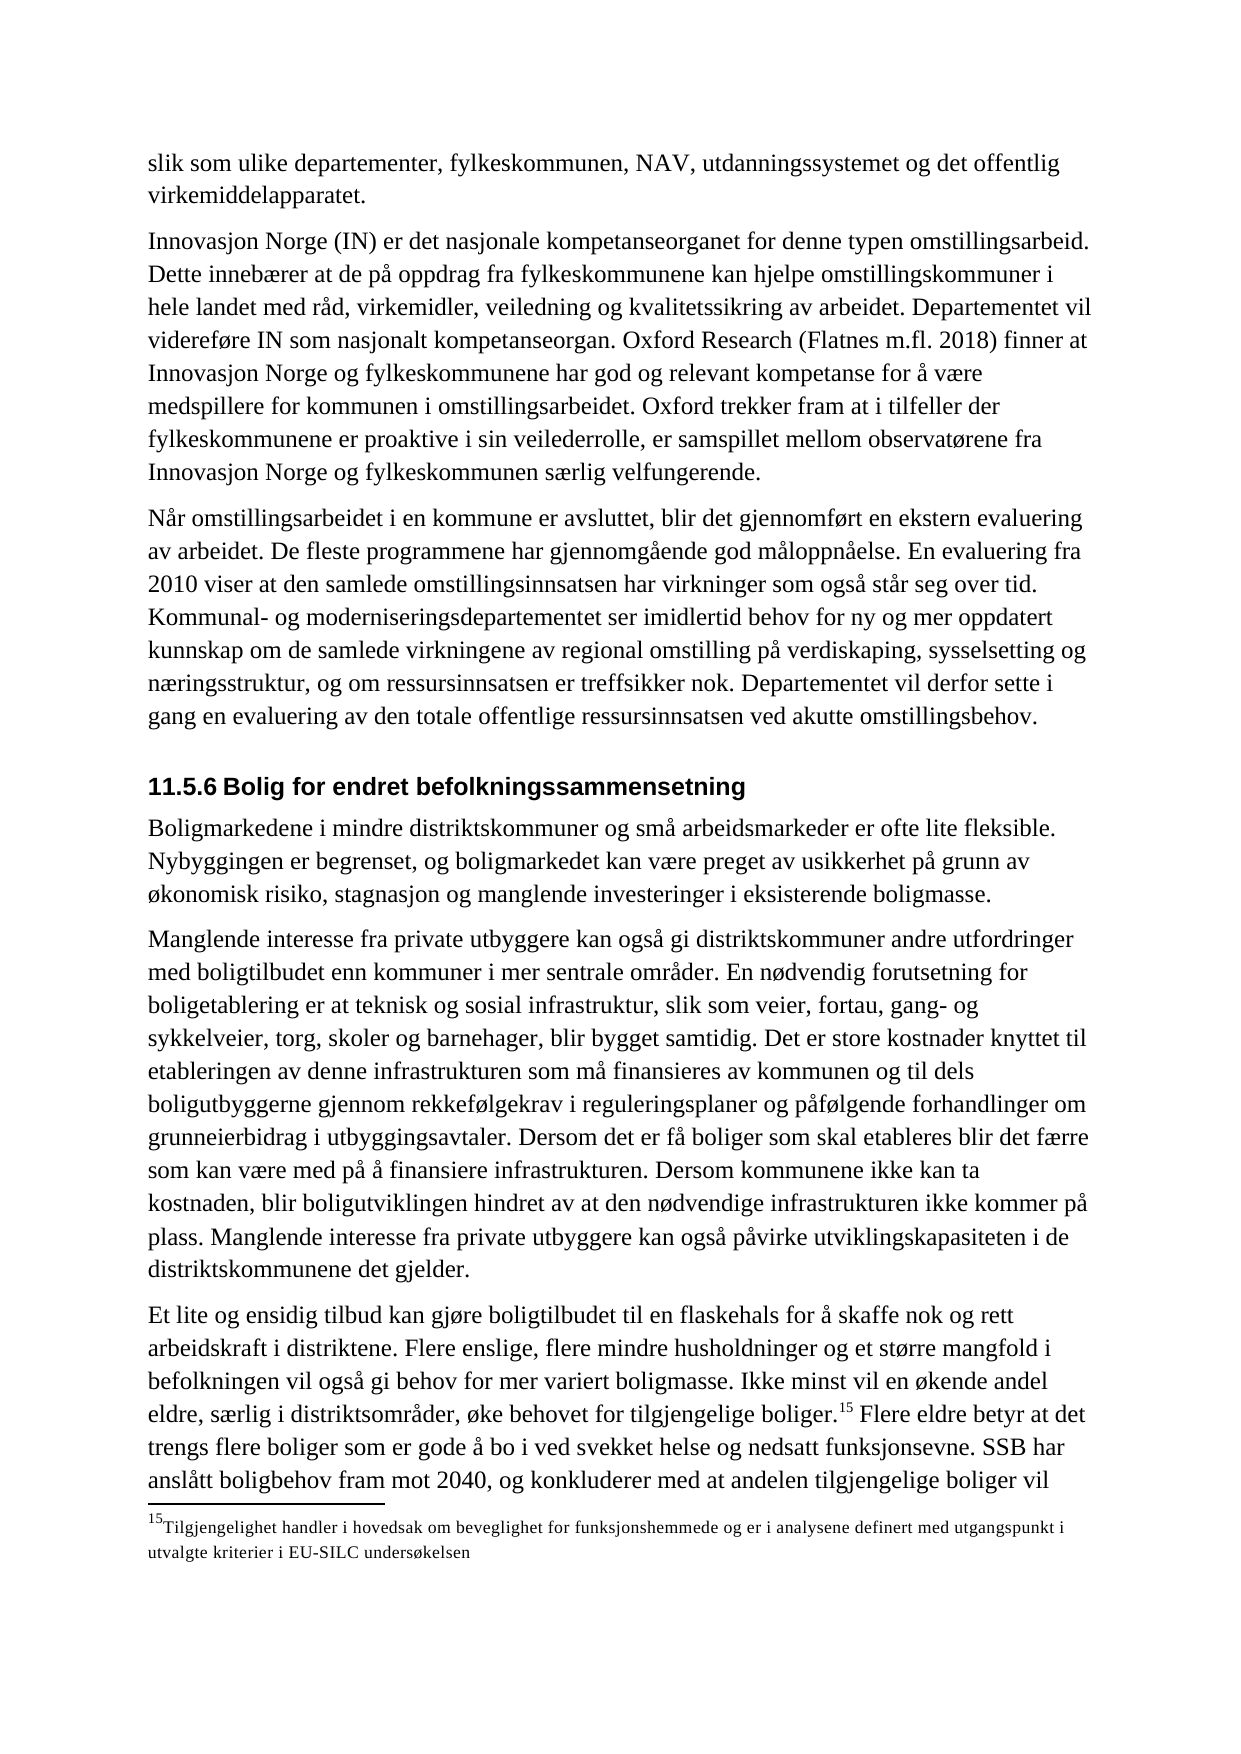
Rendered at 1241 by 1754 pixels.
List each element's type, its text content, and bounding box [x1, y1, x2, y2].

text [148, 148, 1093, 209]
text Boligmarkedene i mindre distriktskommuner og små arbeidsmarkeder er ofte lite fleksible. Nybyggingen er begrenset, og boligmarkedet kan være preget av usikkerhet på grunn av økonomisk risiko, stagnasjon og manglende investeringer i eksisterende boligmasse. [148, 813, 1093, 908]
text Innovasjon Norge (IN) er det nasjonale kompetanseorganet for denne typen omstillingsarbeid. Dette innebærer at de på oppdrag fra fylkeskommunene kan hjelpe omstillingskommuner i hele landet med råd, virkemidler, veiledning og kvalitetssikring av arbeidet. Departementet vil videreføre IN som nasjonalt kompetanseorgan. Oxford Research (Flatnes m.fl. 2018) finner at Innovasjon Norge og fylkeskommunene har god og relevant kompetanse for å være medspillere for kommunen i omstillingsarbeidet. Oxford trekker fram at i tilfeller der fylkeskommunene er proaktive i sin veilederrolle, er samspillet mellom observatørene fra Innovasjon Norge og fylkeskommunen særlig velfungerende. [148, 226, 1093, 486]
text Når omstillingsarbeidet i en kommune er avsluttet, blir det gjennomført en ekstern evaluering av arbeidet. De fleste programmene har gjennomgående god måloppnåelse. En evaluering fra 2010 viser at den samlede omstillingsinnsatsen har virkninger som også står seg over tid. Kommunal- og moderniseringsdepartementet ser imidlertid behov for ny og mer oppdatert kunnskap om de samlede virkningene av regional omstilling på verdiskaping, sysselsetting og næringsstruktur, og om ressursinnsatsen er treffsikker nok. Departementet vil derfor sette i gang en evaluering av den totale offentlige ressursinnsatsen ved akutte omstillingsbehov. [148, 503, 1093, 730]
subtitle Bolig for endret befolkningssammensetning [148, 771, 1093, 800]
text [148, 1300, 1093, 1494]
text Manglende interesse fra private utbyggere kan også gi distriktskommuner andre utfordringer med boligtilbudet enn kommuner i mer sentrale områder. En nødvendig forutsetning for boligetablering er at teknisk og sosial infrastruktur, slik som veier, fortau, gang- og sykkelveier, torg, skoler og barnehager, blir bygget samtidig. Det er store kostnader knyttet til etableringen av denne infrastrukturen som må finansieres av kommunen og til dels boligutbyggerne gjennom rekkefølgekrav i reguleringsplaner og påfølgende forhandlinger om grunneierbidrag i utbyggingsavtaler. Dersom det er få boliger som skal etableres blir det færre som kan være med på å finansiere infrastrukturen. Dersom kommunene ikke kan ta kostnaden, blir boligutviklingen hindret av at den nødvendige infrastrukturen ikke kommer på plass. Manglende interesse fra private utbyggere kan også påvirke utviklingskapasiteten i de distriktskommunene det gjelder. [148, 924, 1093, 1283]
